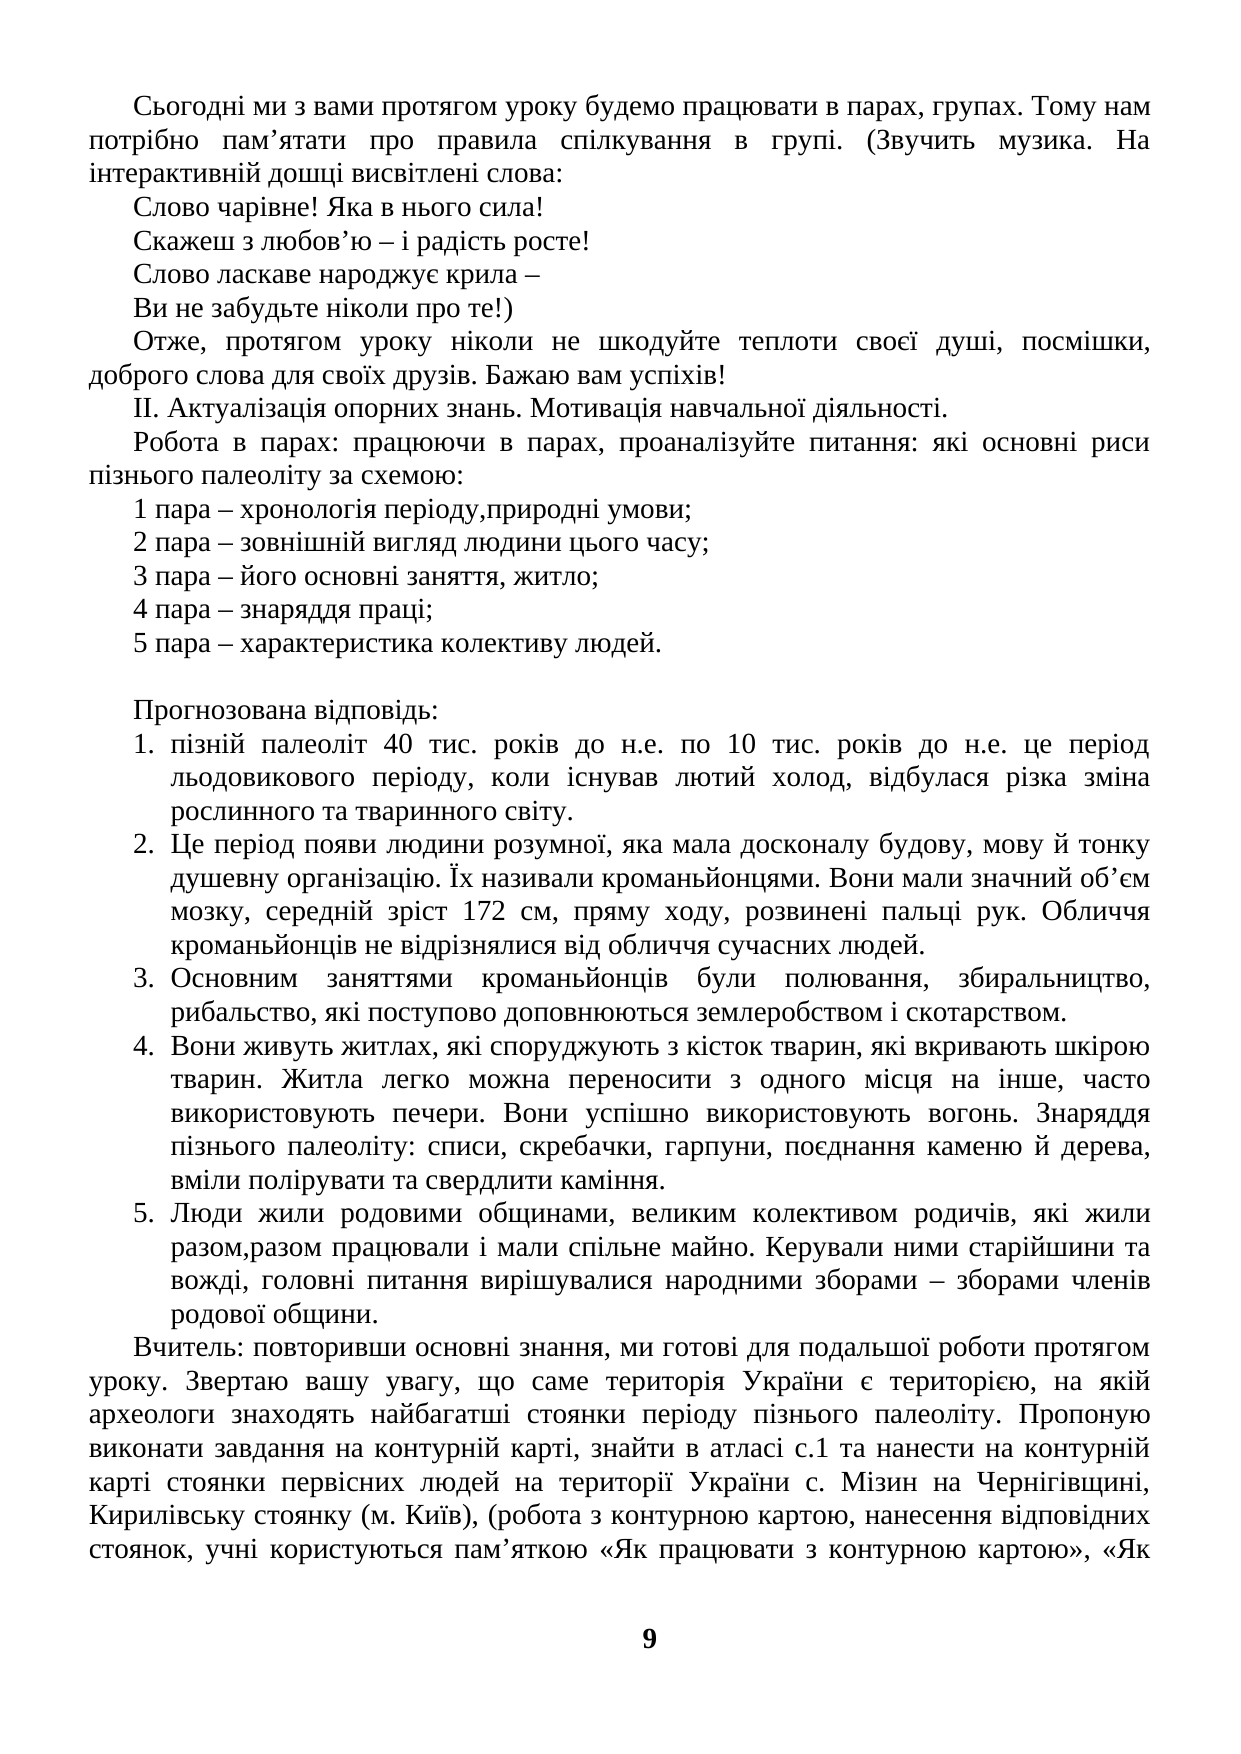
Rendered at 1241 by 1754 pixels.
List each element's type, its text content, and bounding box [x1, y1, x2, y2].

list Основним заняттями кроманьйонців були полювання, збиральництво, рибальство, які поступово доповнюються землеробством і скотарством. [133, 961, 1152, 1028]
text Слово ласкаве народжує крила – [88, 256, 1152, 290]
text ІІ. Актуалізація опорних знань. Мотивація навчальної діяльності. [88, 390, 1152, 424]
text Отже, протягом уроку ніколи не шкодуйте теплоти своєї душі, посмішки, доброго слова для своїх друзів. Бажаю вам успіхів! [88, 323, 1152, 390]
text Прогнозована відповідь: [88, 692, 1152, 726]
text Сьогодні ми з вами протягом уроку будемо працювати в парах, групах. Тому нам потрібно пам’ятати про правила спілкування в групі. (Звучить музика. На інтерактивній дошці висвітлені слова: [88, 88, 1152, 189]
list пізній палеоліт 40 тис. років до н.е. по 10 тис. років до н.е. це період льодовикового періоду, коли існував лютий холод, відбулася різка зміна рослинного та тваринного світу. [133, 726, 1152, 826]
text 5 пара – характеристика колективу людей. [88, 625, 1152, 659]
list Люди жили родовими общинами, великим колективом родичів, які жили разом,разом працювали і мали спільне майно. Керували ними старійшини та вожді, головні питання вирішувалися народними зборами – зборами членів родової общини. [133, 1195, 1152, 1329]
text Робота в парах: працюючи в парах, проаналізуйте питання: які основні риси пізнього палеоліту за схемою: [88, 424, 1152, 491]
text Слово чарівне! Яка в нього сила! [88, 189, 1152, 223]
list Це період появи людини розумної, яка мала досконалу будову, мову й тонку душевну організацію. Їх називали кроманьйонцями. Вони мали значний об’єм мозку, середній зріст 172 см, пряму ходу, розвинені пальці рук. Обличчя кроманьйонців не відрізнялися від обличчя сучасних людей. [133, 826, 1152, 961]
text 1 пара – хронологія періоду,природні умови; [88, 491, 1152, 524]
list Вони живуть житлах, які споруджують з кісток тварин, які вкривають шкірою тварин. Житла легко можна переносити з одного місця на інше, часто використовують печери. Вони успішно використовують вогонь. Знаряддя пізнього палеоліту: списи, скребачки, гарпуни, поєднання каменю й дерева, вміли полірувати та свердлити каміння. [133, 1028, 1152, 1195]
text Ви не забудьте ніколи про те!) [88, 290, 1152, 323]
text Скажеш з любов’ю – і радість росте! [88, 223, 1152, 256]
text 4 пара – знаряддя праці; [88, 592, 1152, 625]
text 3 пара – його основні заняття, житло; [88, 558, 1152, 592]
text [88, 1329, 1152, 1564]
text 2 пара – зовнішній вигляд людини цього часу; [88, 524, 1152, 558]
